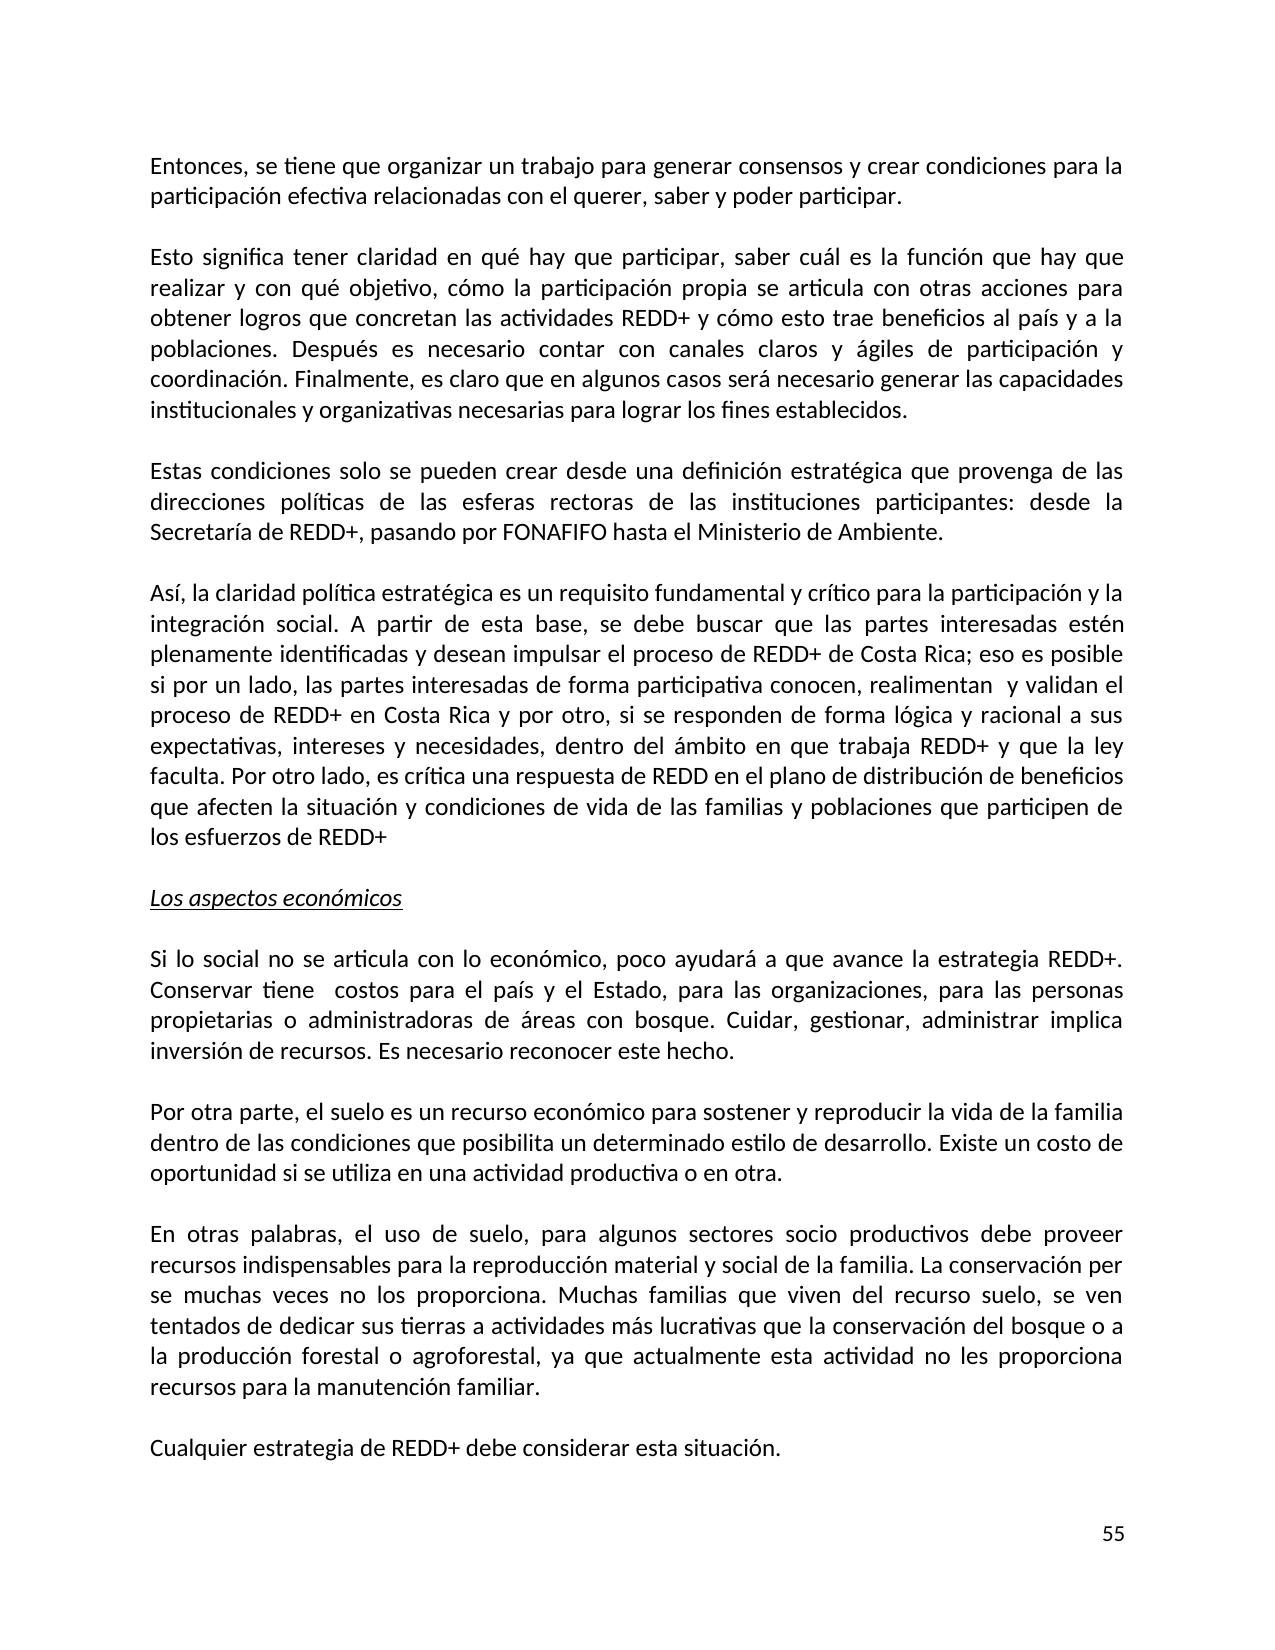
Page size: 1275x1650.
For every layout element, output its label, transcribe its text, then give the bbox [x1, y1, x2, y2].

text Entonces, se tiene que organizar un trabajo para generar consensos y crear condiciones para la participación efectiva relacionadas con el querer, saber y poder participar. [150, 150, 1125, 211]
text Esto significa tener claridad en qué hay que participar, saber cuál es la función que hay que realizar y con qué objetivo, cómo la participación propia se articula con otras acciones para obtener logros que concretan las actividades REDD+ y cómo esto trae beneficios al país y a la poblaciones. Después es necesario contar con canales claros y ágiles de participación y coordinación. Finalmente, es claro que en algunos casos será necesario generar las capacidades institucionales y organizativas necesarias para lograr los fines establecidos. [150, 242, 1125, 425]
text Por otra parte, el suelo es un recurso económico para sostener y reproducir la vida de la familia dentro de las condiciones que posibilita un determinado estilo de desarrollo. Existe un costo de oportunidad si se utiliza en una actividad productiva o en otra. [150, 1096, 1125, 1188]
text Los aspectos económicos [150, 882, 1125, 913]
text Si lo social no se articula con lo económico, poco ayudará a que avance la estrategia REDD+. Conservar tiene costos para el país y el Estado, para las organizaciones, para las personas propietarias o administradoras de áreas con bosque. Cuidar, gestionar, administrar implica inversión de recursos. Es necesario reconocer este hecho. [150, 943, 1125, 1066]
text Cualquier estrategia de REDD+ debe considerar esta situación. [150, 1432, 1125, 1462]
text Así, la claridad política estratégica es un requisito fundamental y crítico para la participación y la integración social. A partir de esta base, se debe buscar que las partes interesadas estén plenamente identificadas y desean impulsar el proceso de REDD+ de Costa Rica; eso es posible si por un lado, las partes interesadas de forma participativa conocen, realimentan y validan el proceso de REDD+ en Costa Rica y por otro, si se responden de forma lógica y racional a sus expectativas, intereses y necesidades, dentro del ámbito en que trabaja REDD+ y que la ley faculta. Por otro lado, es crítica una respuesta de REDD en el plano de distribución de beneficios que afecten la situación y condiciones de vida de las familias y poblaciones que participen de los esfuerzos de REDD+ [150, 577, 1125, 852]
text Estas condiciones solo se pueden crear desde una definición estratégica que provenga de las direcciones políticas de las esferas rectoras de las instituciones participantes: desde la Secretaría de REDD+, pasando por FONAFIFO hasta el Ministerio de Ambiente. [150, 455, 1125, 547]
text En otras palabras, el uso de suelo, para algunos sectores socio productivos debe proveer recursos indispensables para la reproducción material y social de la familia. La conservación per se muchas veces no los proporciona. Muchas familias que viven del recurso suelo, se ven tentados de dedicar sus tierras a actividades más lucrativas que la conservación del bosque o a la producción forestal o agroforestal, ya que actualmente esta actividad no les proporciona recursos para la manutención familiar. [150, 1218, 1125, 1401]
